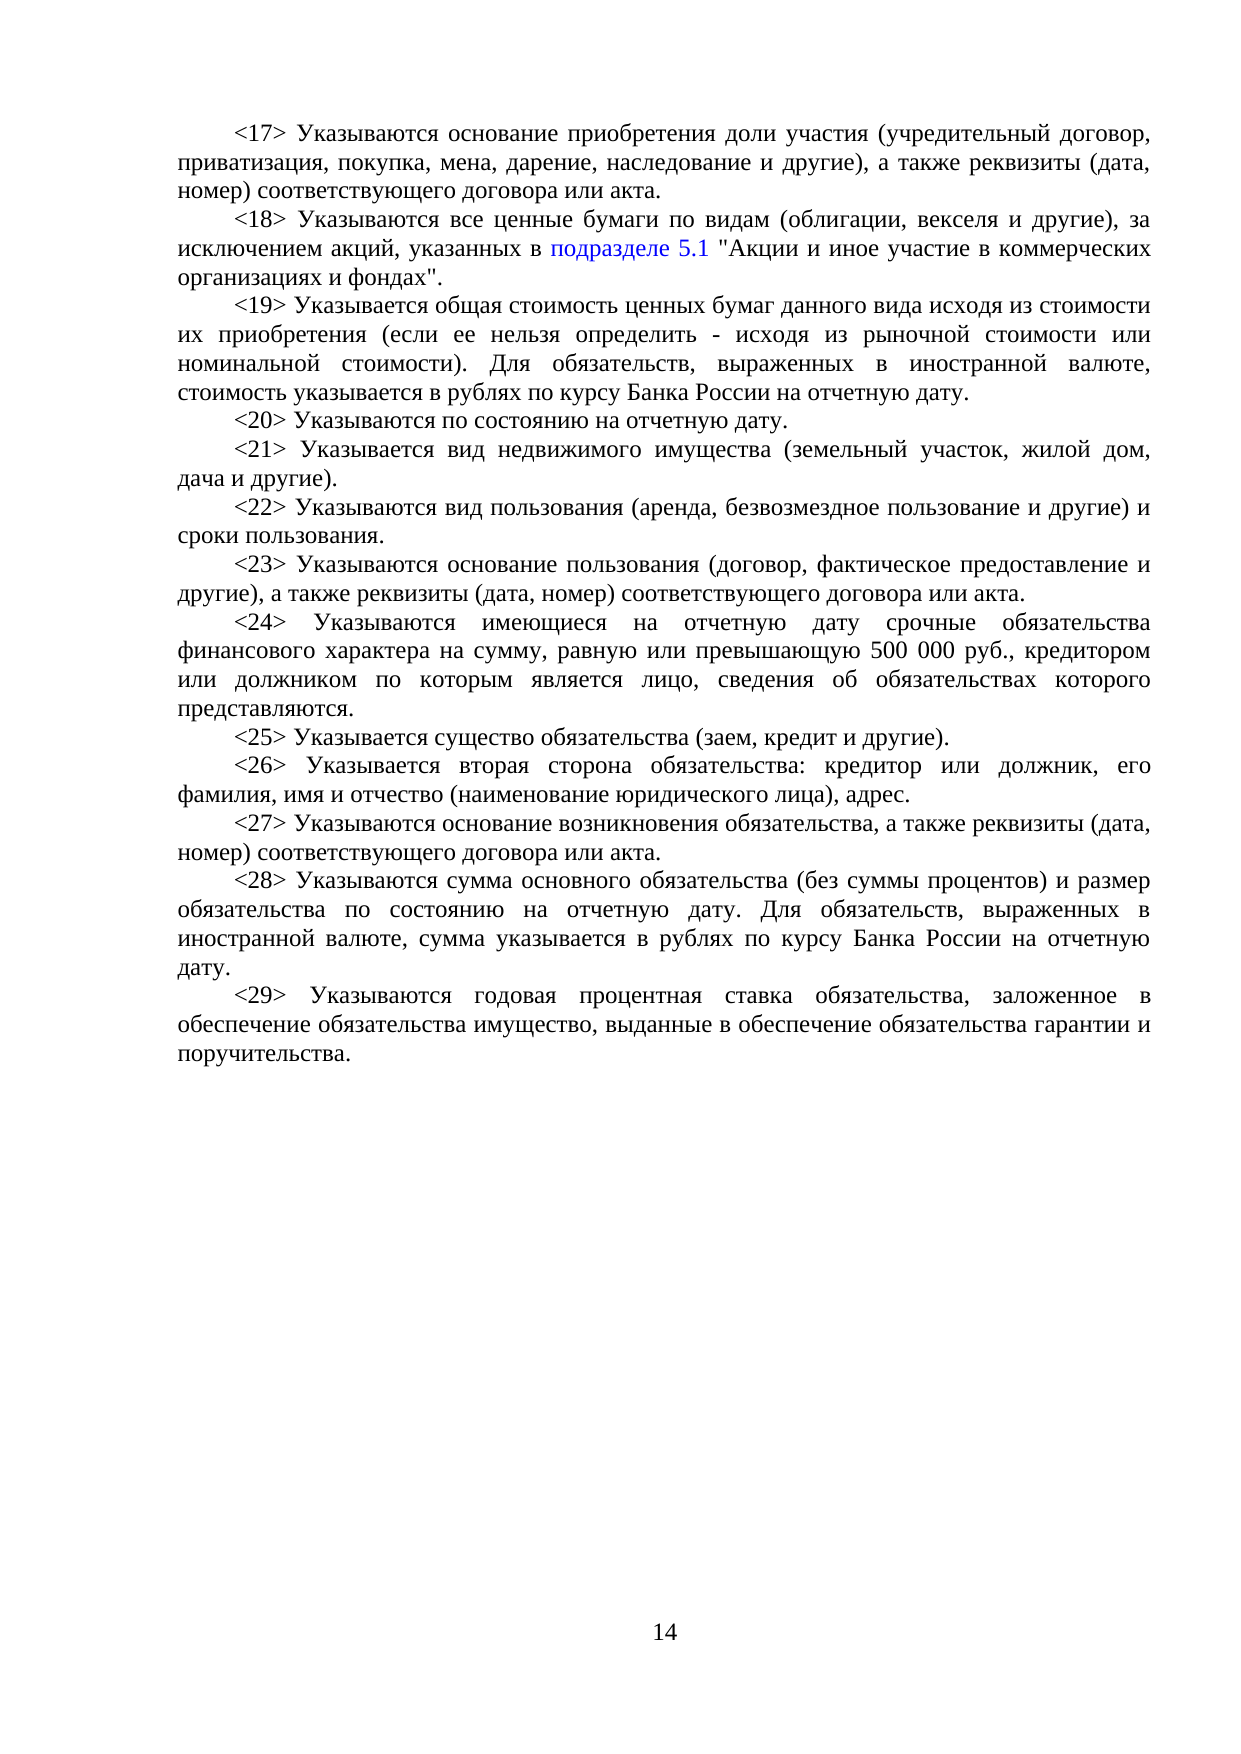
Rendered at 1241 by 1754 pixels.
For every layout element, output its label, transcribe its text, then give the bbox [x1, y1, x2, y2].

text <18> Указываются все ценные бумаги по видам (облигации, векселя и другие), за исключением акций, указанных в подразделе 5.1 "Акции и иное участие в коммерческих организациях и фондах". [177, 204, 1152, 291]
text <23> Указываются основание пользования (договор, фактическое предоставление и другие), а также реквизиты (дата, номер) соответствующего договора или акта. [177, 549, 1152, 607]
text <29> Указываются годовая процентная ставка обязательства, заложенное в обеспечение обязательства имущество, выданные в обеспечение обязательства гарантии и поручительства. [177, 981, 1152, 1067]
text <20> Указываются по состоянию на отчетную дату. [177, 406, 1152, 434]
text <24> Указываются имеющиеся на отчетную дату срочные обязательства финансового характера на сумму, равную или превышающую 500 000 руб., кредитором или должником по которым является лицо, сведения об обязательствах которого представляются. [177, 607, 1152, 722]
text <21> Указывается вид недвижимого имущества (земельный участок, жилой дом, дача и другие). [177, 434, 1152, 492]
text <25> Указывается существо обязательства (заем, кредит и другие). [177, 722, 1152, 751]
text <26> Указывается вторая сторона обязательства: кредитор или должник, его фамилия, имя и отчество (наименование юридического лица), адрес. [177, 751, 1152, 808]
text <28> Указываются сумма основного обязательства (без суммы процентов) и размер обязательства по состоянию на отчетную дату. Для обязательств, выраженных в иностранной валюте, сумма указывается в рублях по курсу Банка России на отчетную дату. [177, 866, 1152, 981]
text <19> Указывается общая стоимость ценных бумаг данного вида исходя из стоимости их приобретения (если ее нельзя определить - исходя из рыночной стоимости или номинальной стоимости). Для обязательств, выраженных в иностранной валюте, стоимость указывается в рублях по курсу Банка России на отчетную дату. [177, 291, 1152, 406]
text <27> Указываются основание возникновения обязательства, а также реквизиты (дата, номер) соответствующего договора или акта. [177, 808, 1152, 866]
text <22> Указываются вид пользования (аренда, безвозмездное пользование и другие) и сроки пользования. [177, 492, 1152, 549]
text <17> Указываются основание приобретения доли участия (учредительный договор, приватизация, покупка, мена, дарение, наследование и другие), а также реквизиты (дата, номер) соответствующего договора или акта. [177, 118, 1152, 204]
